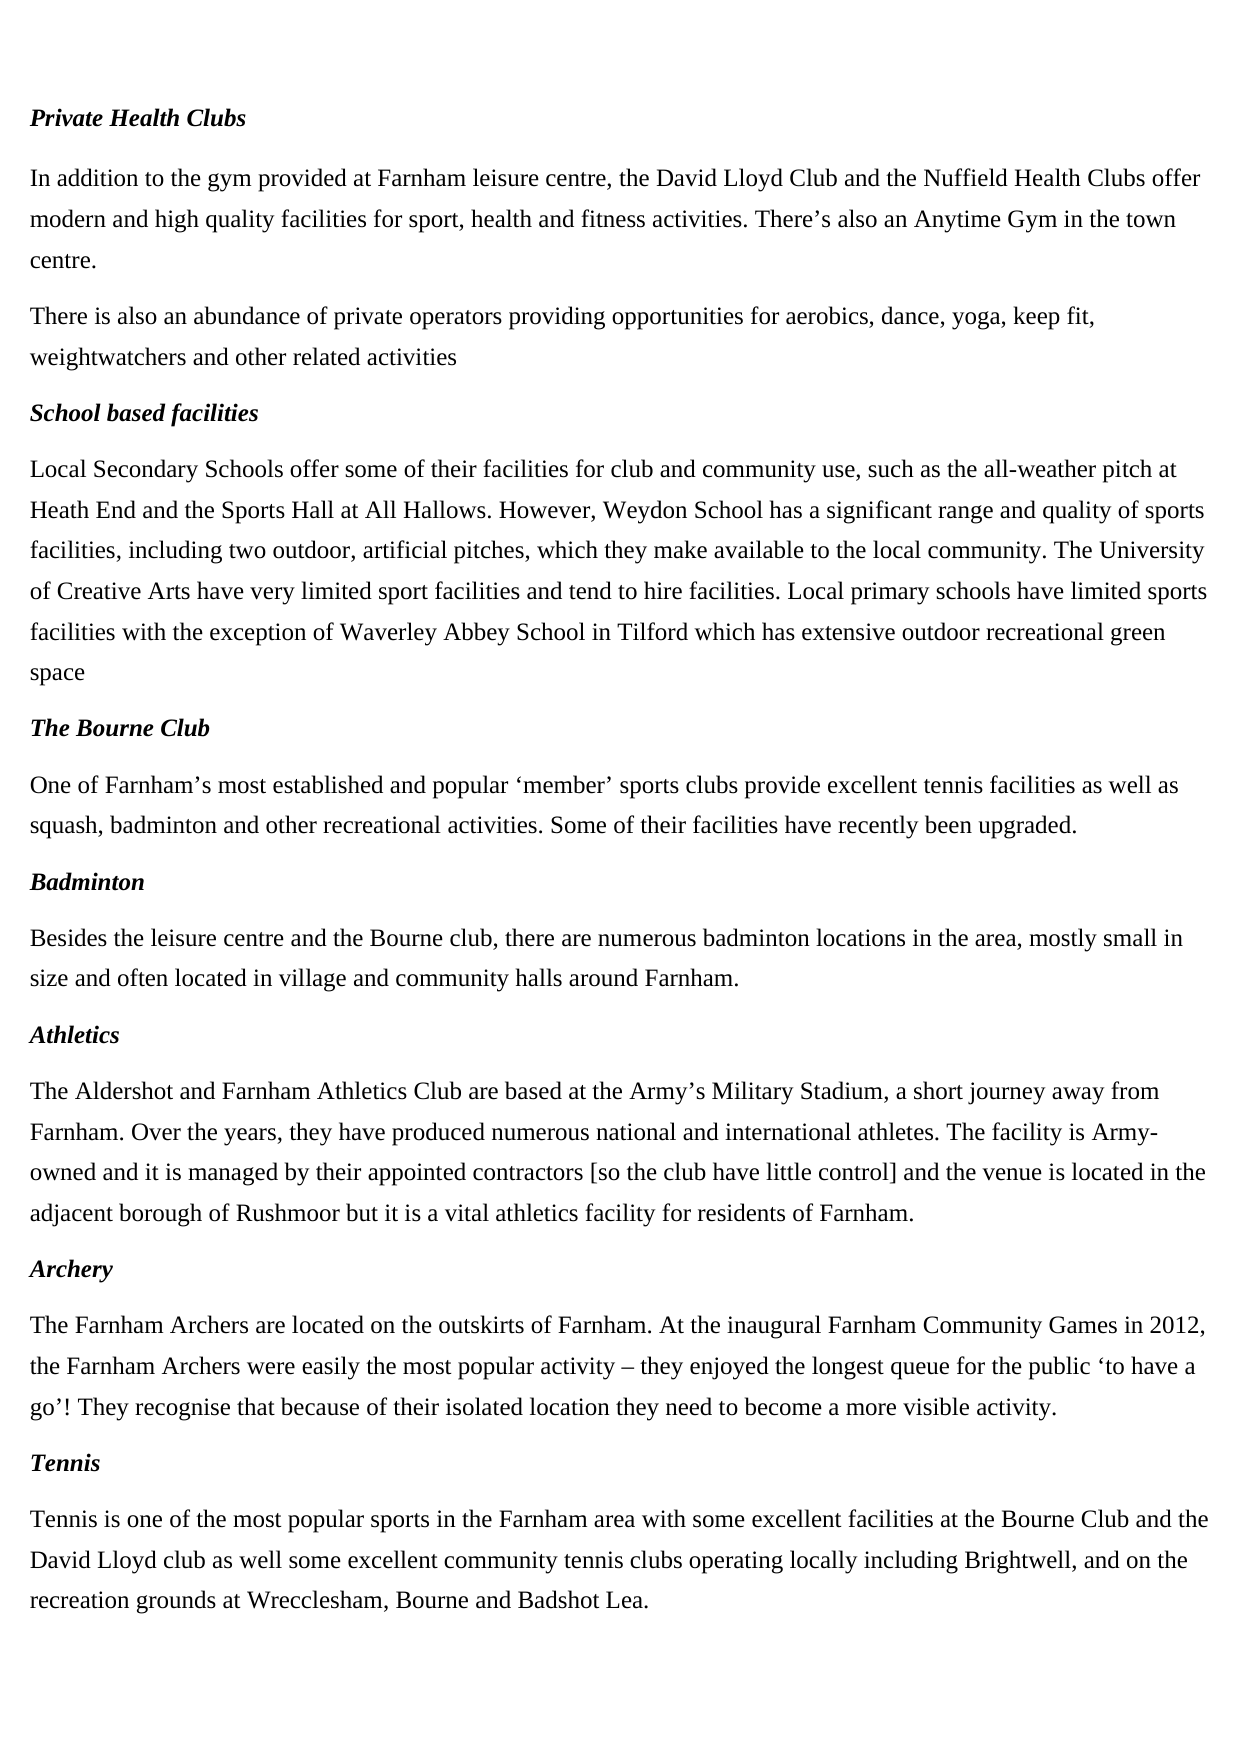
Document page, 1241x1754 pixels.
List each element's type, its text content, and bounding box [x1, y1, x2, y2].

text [29, 103, 1211, 184]
text There is also an abundance of private operators providing opportunities for aerobics, dance, yoga, keep fit, weightwatchers and other related activities [29, 1136, 1211, 1217]
text The Bourne Club [29, 1548, 1211, 1589]
text Sailing [29, 434, 1211, 475]
text The Frensham Pond Sailing Club has produced many top sailors and the sport of sailing is available for all ages and abilities on the beautiful Frensham Great Pond. They also have an outstanding Sailability section for disabled sailors. [29, 491, 1211, 572]
text The town’s community sport and leisure facility, run by Everyone Active on behalf of Waverley Borough Council, offers community access to almost every sport and the complex facilitates swimming pools, sports hall, squash courts, dance, fitness and exercise rooms, and more. The centre provides swimming lessons and coaching in other sports and hosts the well-established Farnham Swimming Club. The Farnham Disabled Swimming Club [Swimability] is also based at the Leisure Centre as is the Farnham Senior Sports Club [aimed at those aged over 50]. [29, 700, 1211, 903]
text Farnham has a wide diversity of fisheries to cater for the needs of the local anglers. Founded in 1906, Farnham Angling Society is one of the oldest and most successful angling societies in England and members enjoy fishing in over 32 ponds, lakes and stretches of river including Badshot Lea Ponds, Frensham Great and Little Pond and the River Wey. With well over 3000 active members, it has the largest membership of all the clubs in Farnham. [29, 256, 1211, 419]
text Farnham Leisure Centre. [29, 644, 1211, 684]
subtitle Private Health Clubs [29, 950, 1211, 979]
text In addition to the gym provided at Farnham leisure centre, the David Lloyd Club and the Nuffield Health Clubs offer modern and high quality facilities for sport, health and fitness activities. There’s also an Anytime Gym in the town centre. [29, 998, 1211, 1120]
text Local Secondary Schools offer some of their facilities for club and community use, such as the all-weather pitch at Heath End and the Sports Hall at All Hallows. However, Weydon School has a significant range and quality of sports facilities, including two outdoor, artificial pitches, which they make available to the local community. The University of Creative Arts have very limited sport facilities and tend to hire facilities. Local primary schools have limited sports facilities with the exception of Waverley Abbey School in Tilford which has extensive outdoor recreational green space [29, 1289, 1211, 1533]
text School based facilities [29, 1233, 1211, 1273]
text Angling [29, 200, 1211, 241]
